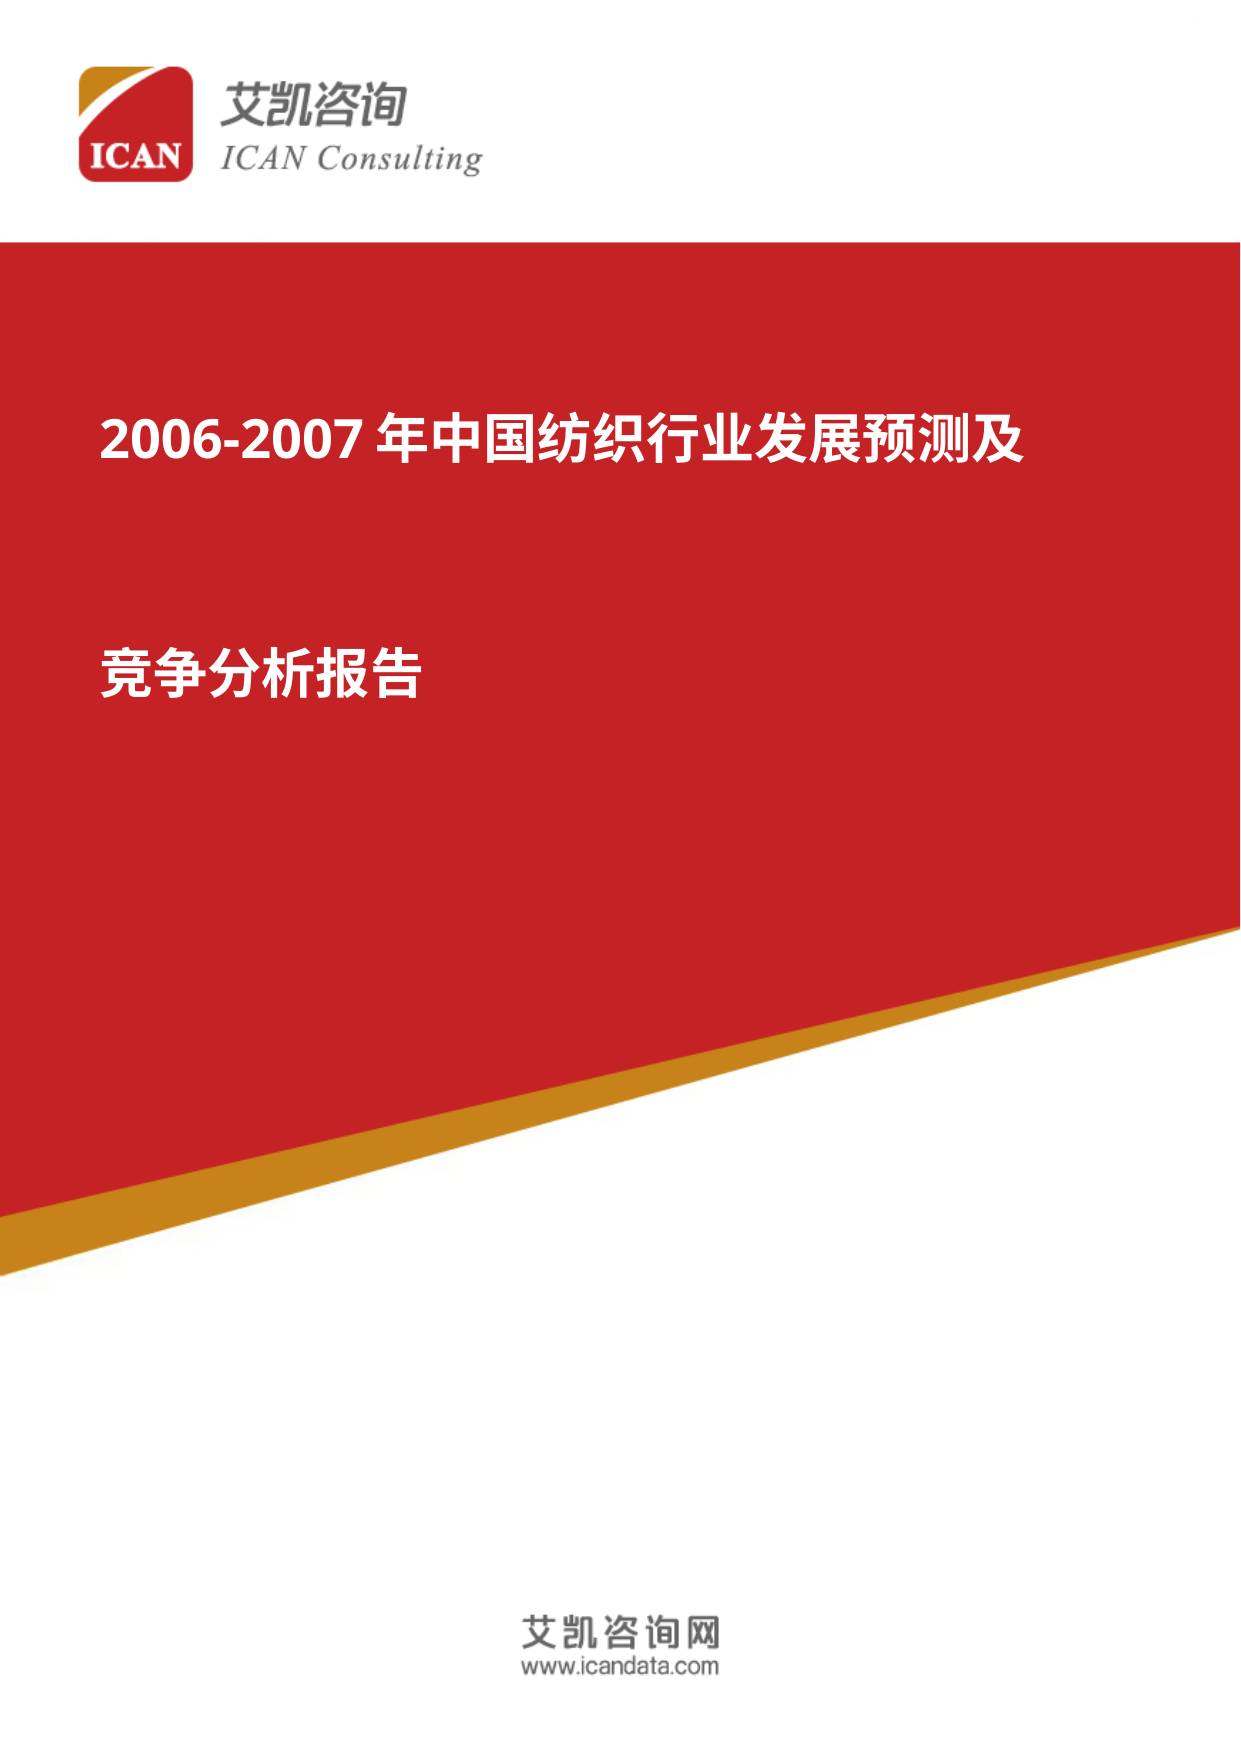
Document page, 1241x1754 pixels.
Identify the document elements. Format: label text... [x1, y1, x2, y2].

subtitle 2006-2007年中国纺织行业发展预测及竞争分析报告 [99, 386, 1053, 718]
picture [0, 5, 1241, 1754]
